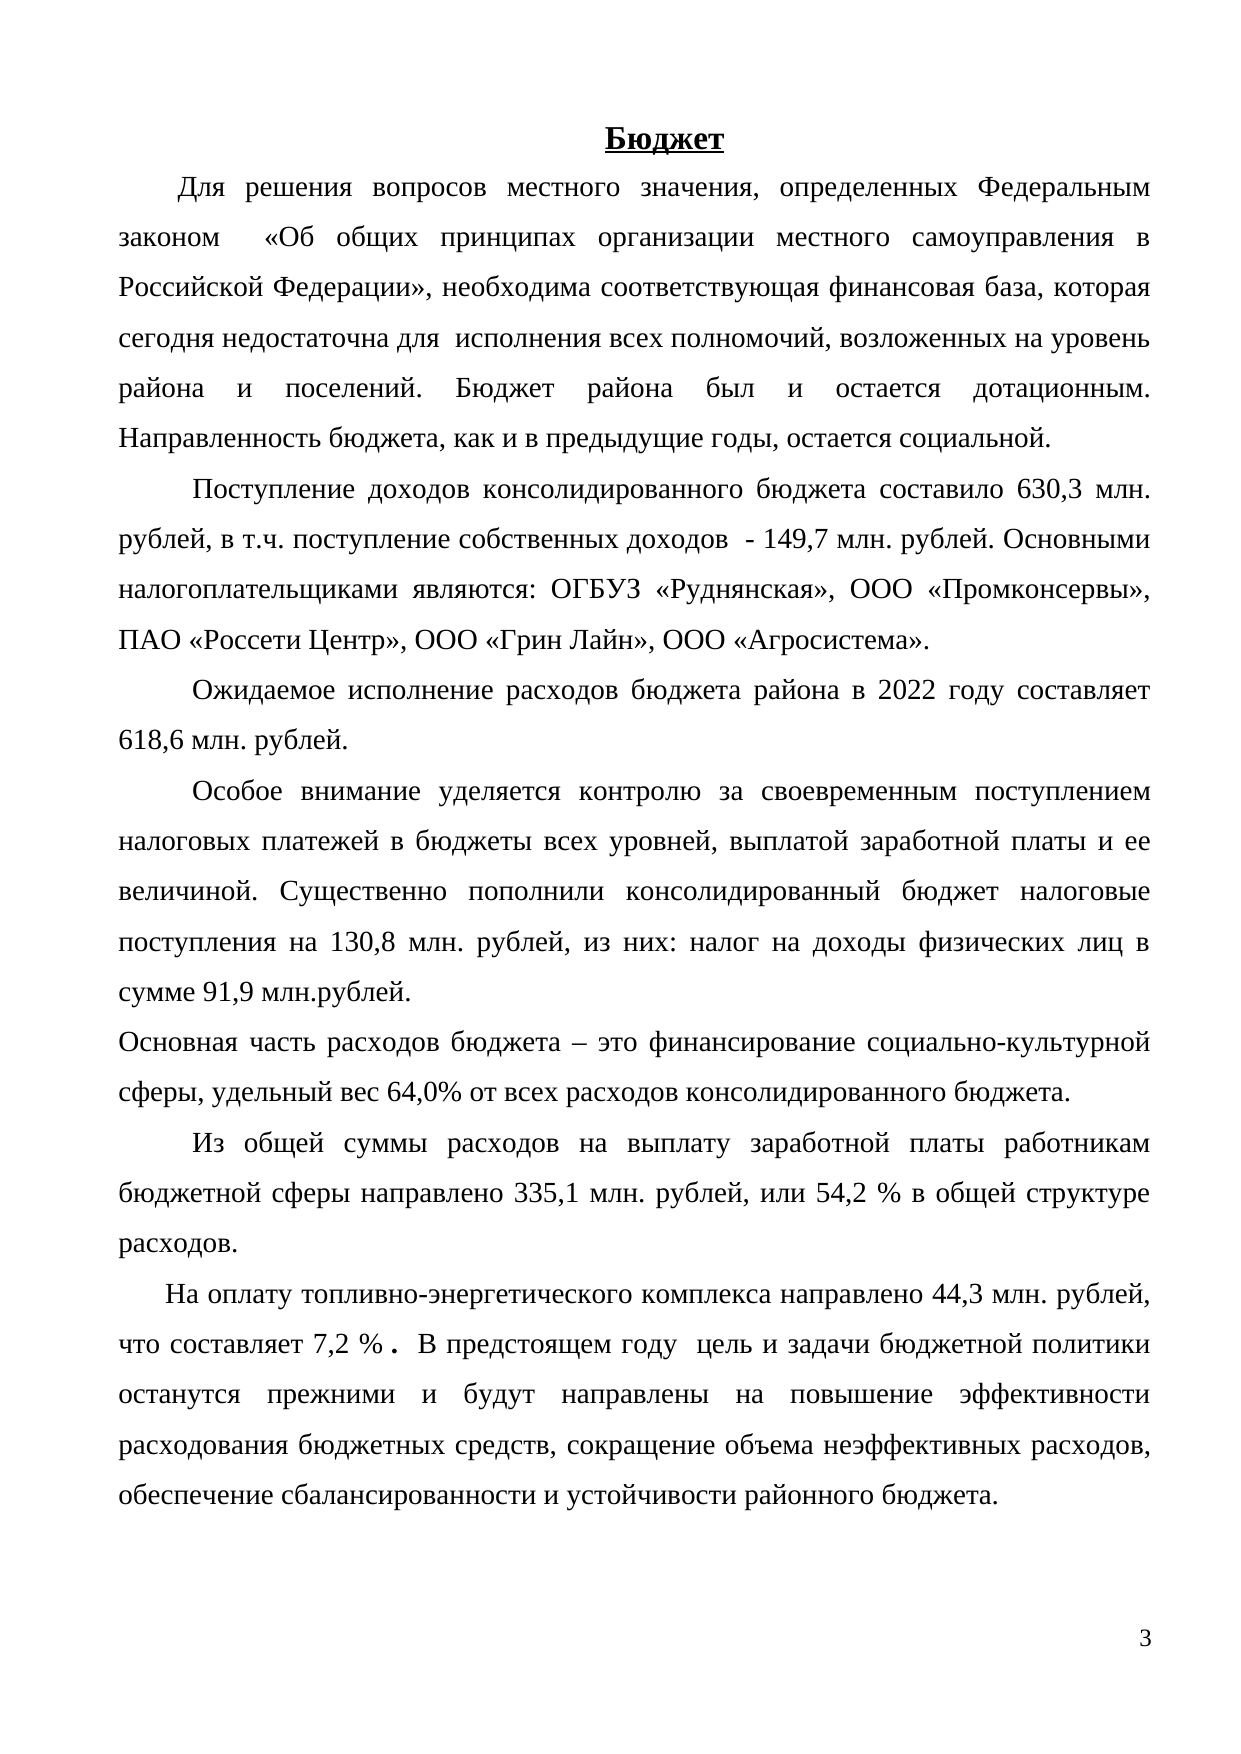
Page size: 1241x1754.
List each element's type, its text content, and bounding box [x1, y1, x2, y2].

text Основная часть расходов бюджета – это финансирование социально-культурной сферы, удельный вес 64,0% от всех расходов консолидированного бюджета. [118, 1024, 1152, 1108]
text Ожидаемое исполнение расходов бюджета района в 2022 году составляет 618,6 млн. рублей. [118, 672, 1152, 756]
text Особое внимание уделяется контролю за своевременным поступлением налоговых платежей в бюджеты всех уровней, выплатой заработной платы и ее величиной. Существенно пополнили консолидированный бюджет налоговые поступления на 130,8 млн. рублей, из них: налог на доходы физических лиц в сумме 91,9 млн.рублей. [118, 773, 1152, 1007]
text Для решения вопросов местного значения, определенных Федеральным законом «Об общих принципах организации местного самоуправления в Российской Федерации», необходима соответствующая финансовая база, которая сегодня недостаточна для исполнения всех полномочий, возложенных на уровень района и поселений. Бюджет района был и остается дотационным. Направленность бюджета, как и в предыдущие годы, остается социальной. [118, 169, 1152, 454]
text Из общей суммы расходов на выплату заработной платы работникам бюджетной сферы направлено 335,1 млн. рублей, или 54,2 % в общей структуре расходов. [118, 1125, 1152, 1259]
text Бюджет [118, 118, 1152, 156]
text На оплату топливно-энергетического комплекса направлено 44,3 млн. рублей, что составляет 7,2 % . В предстоящем году цель и задачи бюджетной политики останутся прежними и будут направлены на повышение эффективности расходования бюджетных средств, сокращение объема неэффективных расходов, обеспечение сбалансированности и устойчивости районного бюджета. [118, 1276, 1152, 1511]
text Поступление доходов консолидированного бюджета составило 630,3 млн. рублей, в т.ч. поступление собственных доходов - 149,7 млн. рублей. Основными налогоплательщиками являются: ОГБУЗ «Руднянская», ООО «Промконсервы», ПАО «Россети Центр», ООО «Грин Лайн», ООО «Агросистема». [118, 471, 1152, 655]
